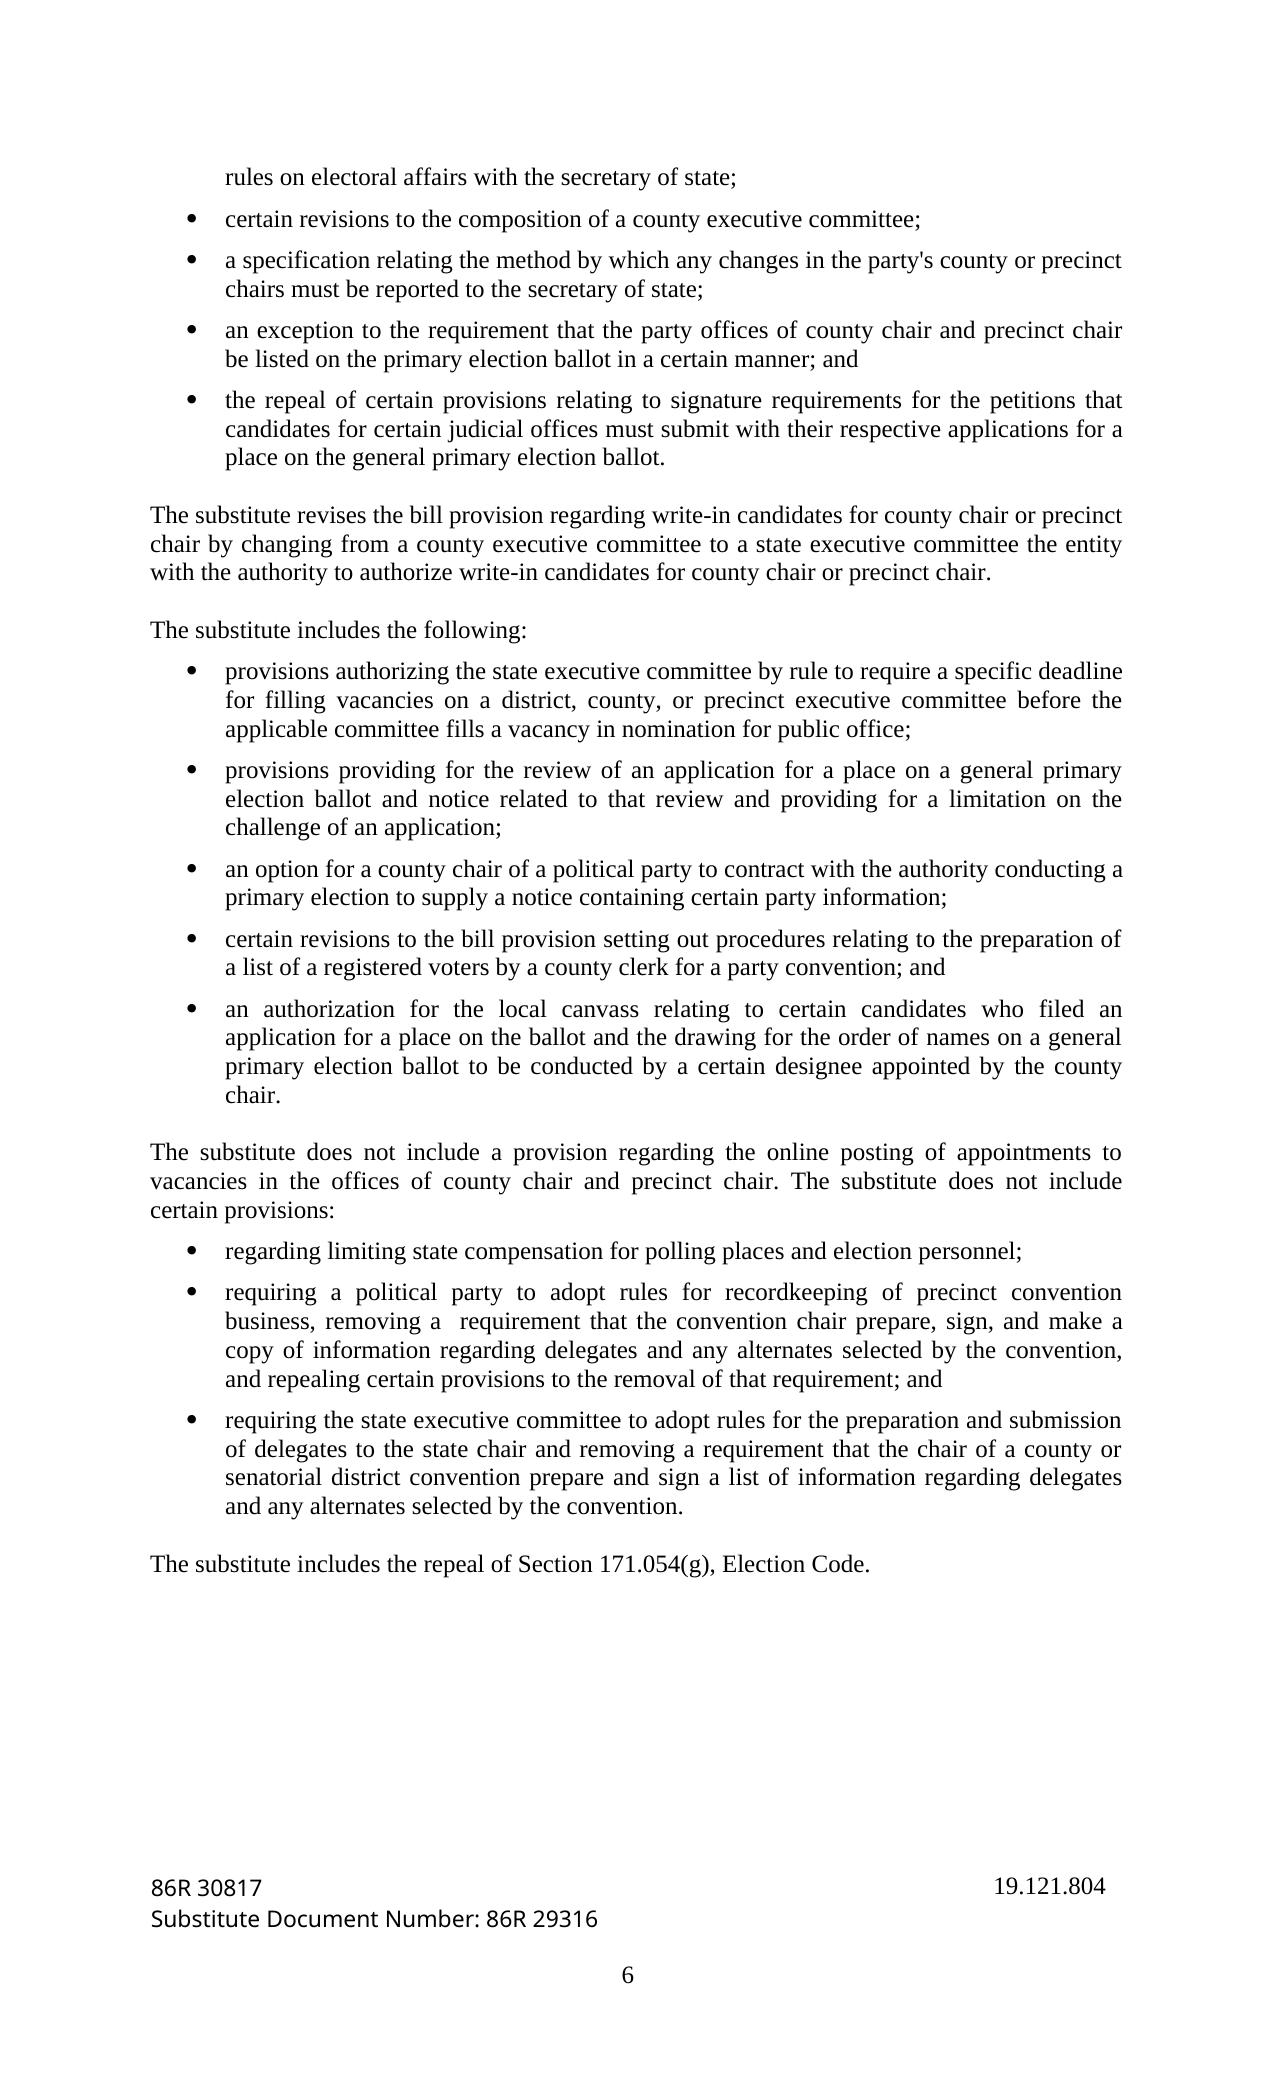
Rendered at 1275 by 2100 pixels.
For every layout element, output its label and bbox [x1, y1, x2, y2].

table_cell [138, 150, 1136, 1577]
